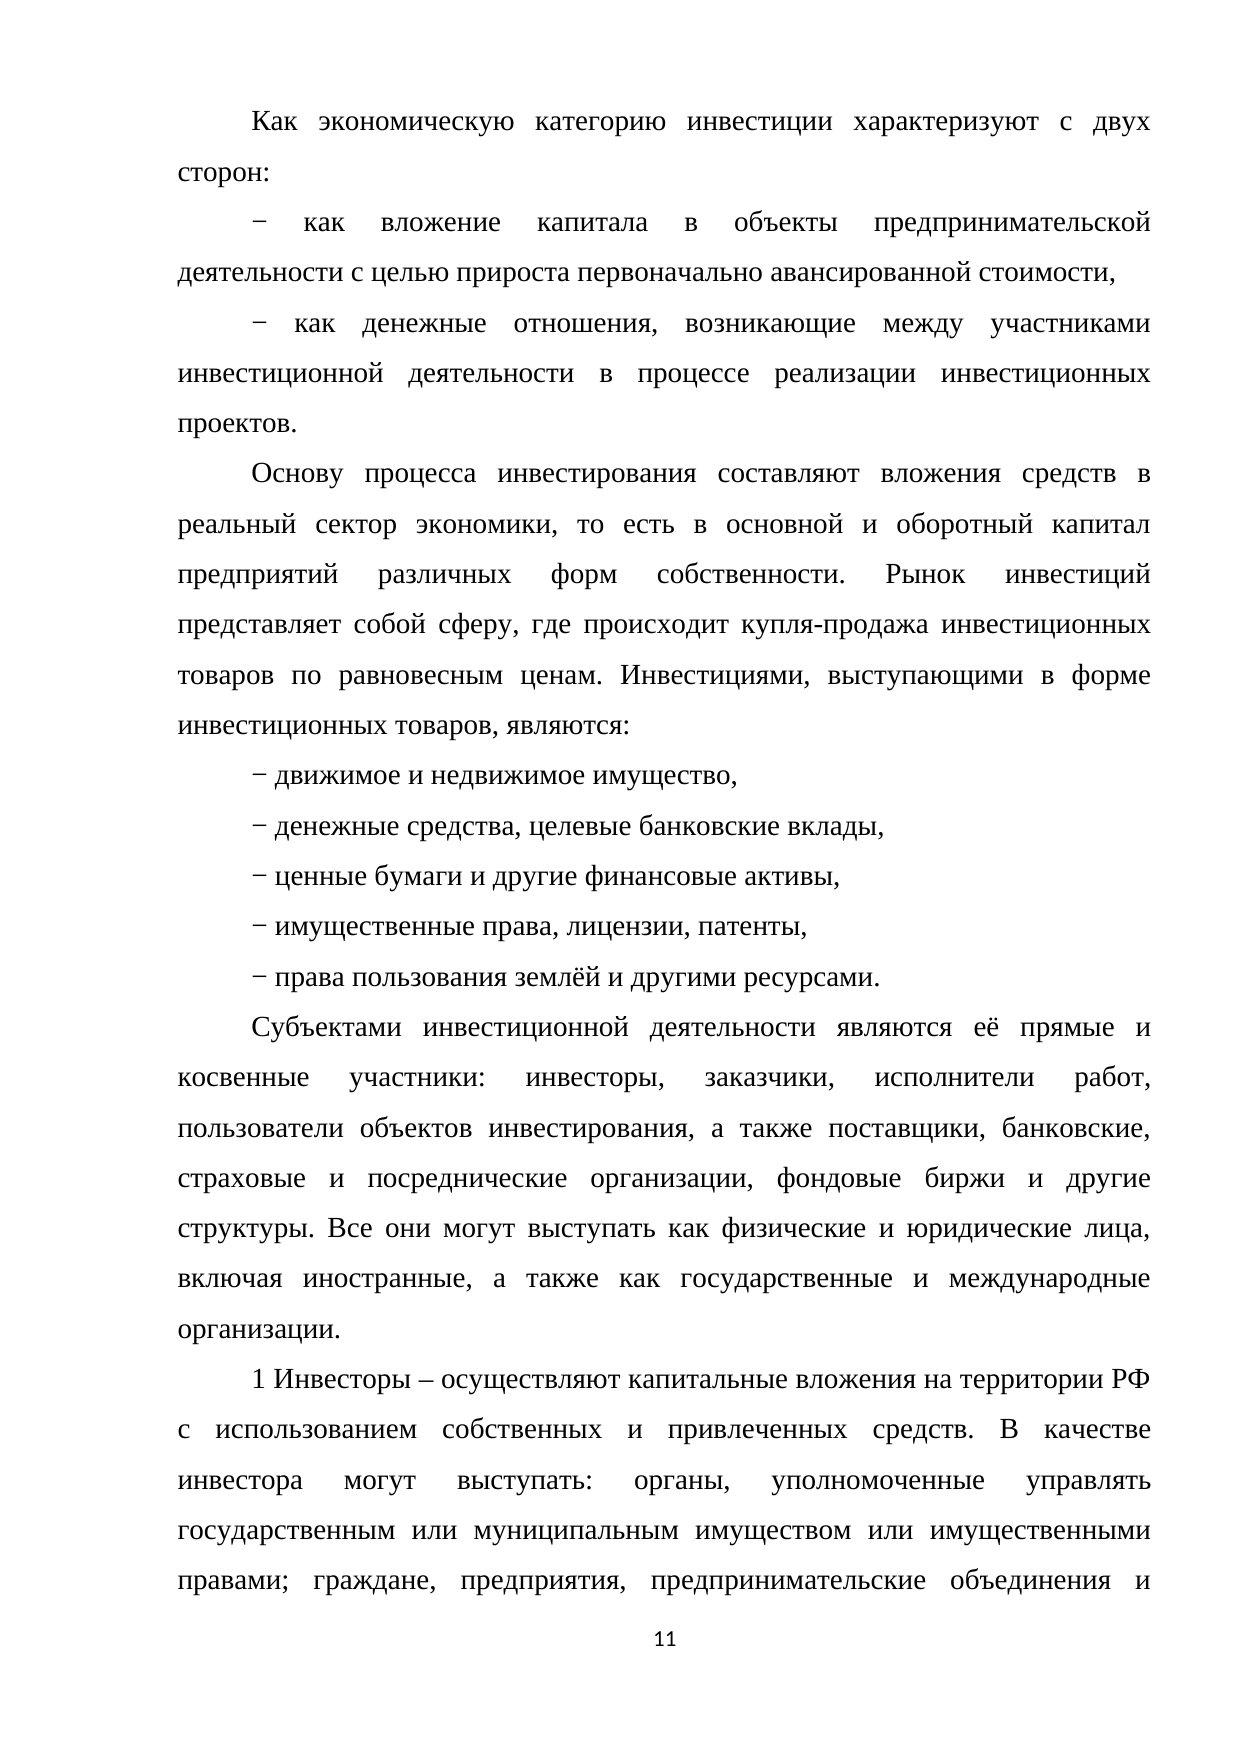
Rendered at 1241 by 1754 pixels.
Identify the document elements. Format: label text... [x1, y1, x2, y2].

text Как экономическую категорию инвестиции характеризуют с двух сторон: [177, 103, 1152, 187]
text − ценные бумаги и другие финансовые активы, [177, 858, 1152, 892]
text Основу процесса инвестирования составляют вложения средств в реальный сектор экономики, то есть в основной и оборотный капитал предприятий различных форм собственности. Рынок инвестиций представляет собой сферу, где происходит купля-продажа инвестиционных товаров по равновесным ценам. Инвестициями, выступающими в форме инвестиционных товаров, являются: [177, 456, 1152, 741]
text − как денежные отношения, возникающие между участниками инвестиционной деятельности в процессе реализации инвестиционных проектов. [177, 305, 1152, 439]
text − права пользования землёй и другими ресурсами. [177, 959, 1152, 992]
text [177, 1361, 1152, 1596]
text − движимое и недвижимое имущество, [177, 757, 1152, 791]
text − как вложение капитала в объекты предпринимательской деятельности с целью прироста первоначально авансированной стоимости, [177, 204, 1152, 288]
text Субъектами инвестиционной деятельности являются её прямые и косвенные участники: инвесторы, заказчики, исполнители работ, пользователи объектов инвестирования, а также поставщики, банковские, страховые и посреднические организации, фондовые биржи и другие структуры. Все они могут выступать как физические и юридические лица, включая иностранные, а также как государственные и международные организации. [177, 1009, 1152, 1344]
text − денежные средства, целевые банковские вклады, [177, 808, 1152, 841]
text − имущественные права, лицензии, патенты, [177, 908, 1152, 942]
